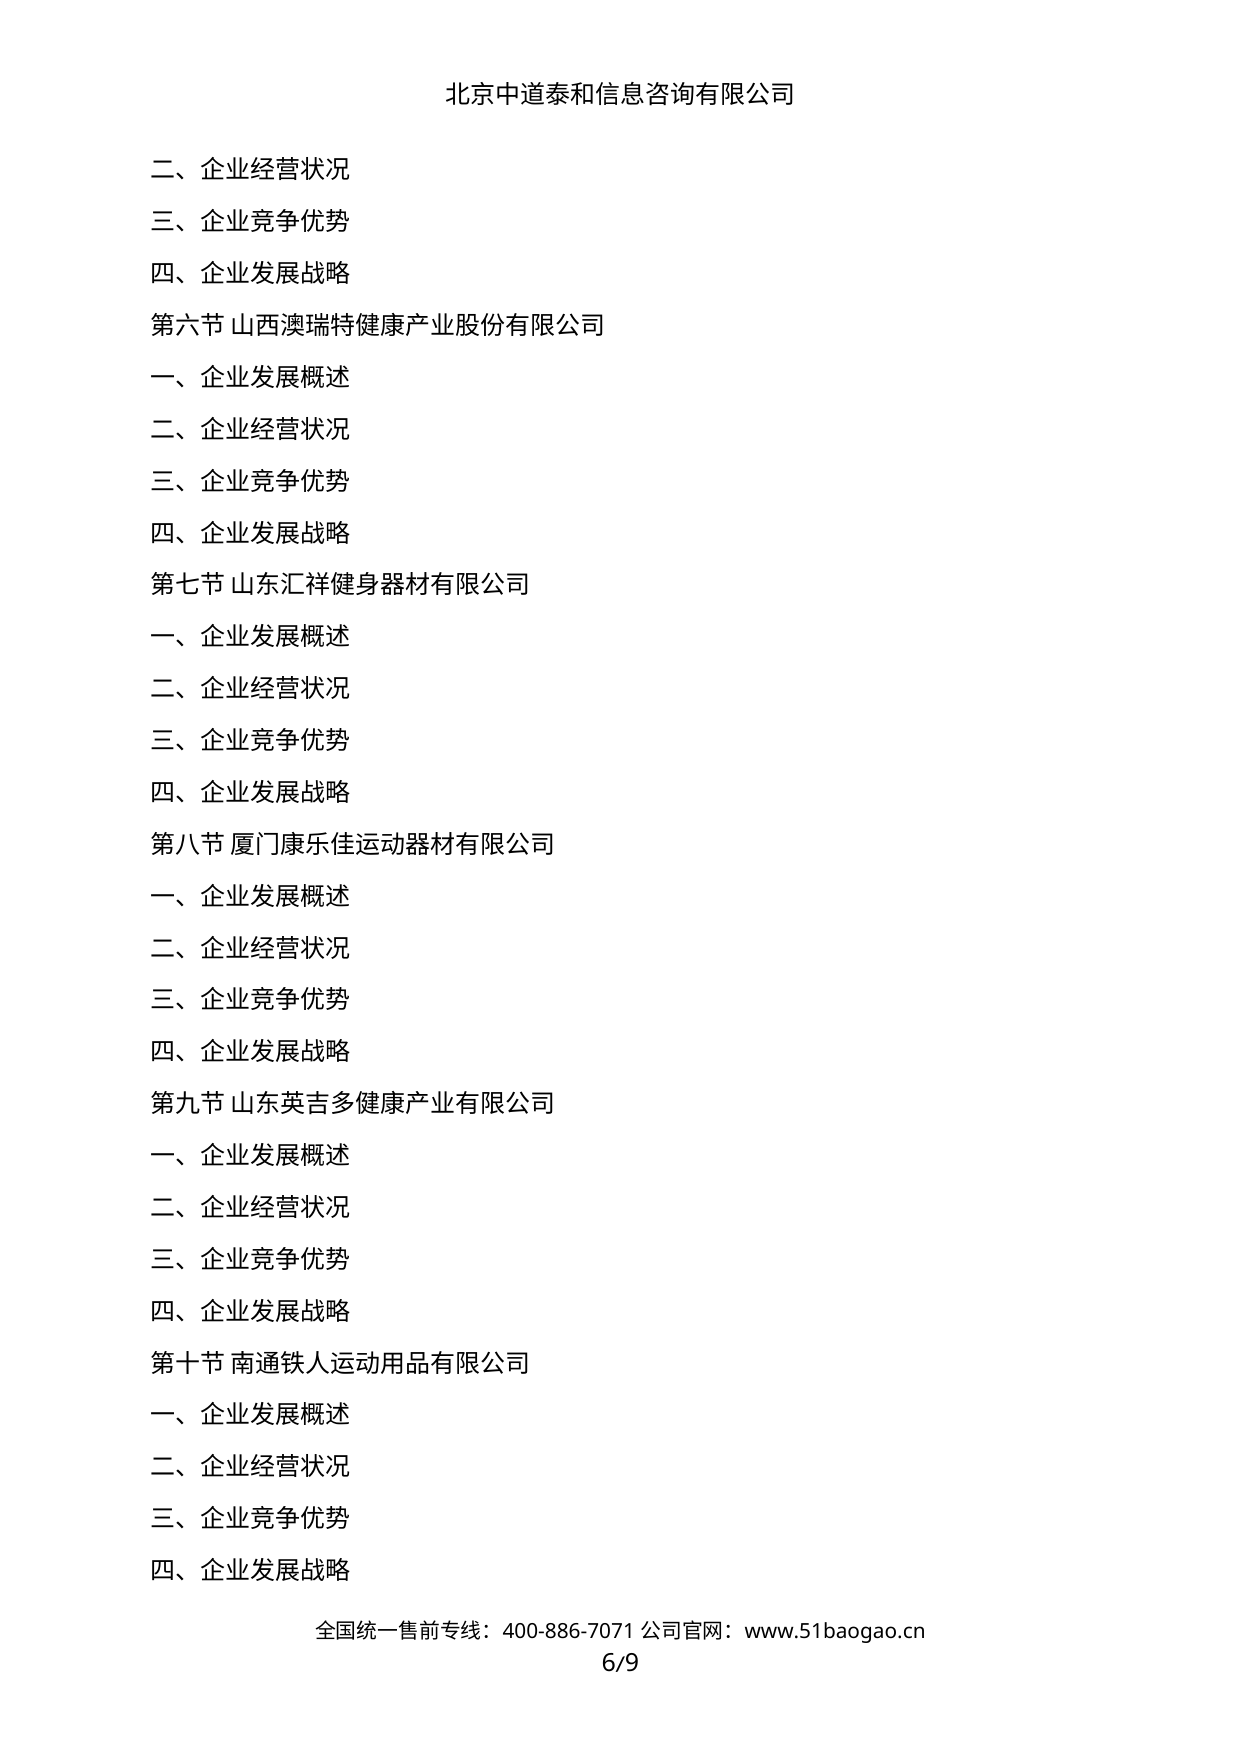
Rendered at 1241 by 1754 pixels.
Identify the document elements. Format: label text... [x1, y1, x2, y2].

text 四、企业发展战略 [150, 772, 1090, 809]
text 第八节 厦门康乐佳运动器材有限公司 [150, 824, 1090, 861]
text 第九节 山东英吉多健康产业有限公司 [150, 1084, 1090, 1120]
text 二、企业经营状况 [150, 669, 1090, 705]
text 三、企业竞争优势 [150, 202, 1090, 238]
text 二、企业经营状况 [150, 150, 1090, 186]
text 三、企业竞争优势 [150, 1499, 1090, 1535]
text 一、企业发展概述 [150, 1136, 1090, 1172]
text 第六节 山西澳瑞特健康产业股份有限公司 [150, 306, 1090, 342]
text 三、企业竞争优势 [150, 1239, 1090, 1276]
text 一、企业发展概述 [150, 1395, 1090, 1431]
text 二、企业经营状况 [150, 409, 1090, 446]
text 四、企业发展战略 [150, 1032, 1090, 1068]
text 第七节 山东汇祥健身器材有限公司 [150, 565, 1090, 601]
text 第十节 南通铁人运动用品有限公司 [150, 1343, 1090, 1379]
text 二、企业经营状况 [150, 1187, 1090, 1224]
text 四、企业发展战略 [150, 1551, 1090, 1587]
text 二、企业经营状况 [150, 928, 1090, 964]
text 三、企业竞争优势 [150, 721, 1090, 757]
text 四、企业发展战略 [150, 1291, 1090, 1327]
text 一、企业发展概述 [150, 617, 1090, 653]
text 二、企业经营状况 [150, 1447, 1090, 1483]
text 一、企业发展概述 [150, 357, 1090, 394]
text 四、企业发展战略 [150, 254, 1090, 290]
text 四、企业发展战略 [150, 513, 1090, 549]
text 一、企业发展概述 [150, 876, 1090, 912]
text 三、企业竞争优势 [150, 461, 1090, 497]
text 三、企业竞争优势 [150, 980, 1090, 1016]
